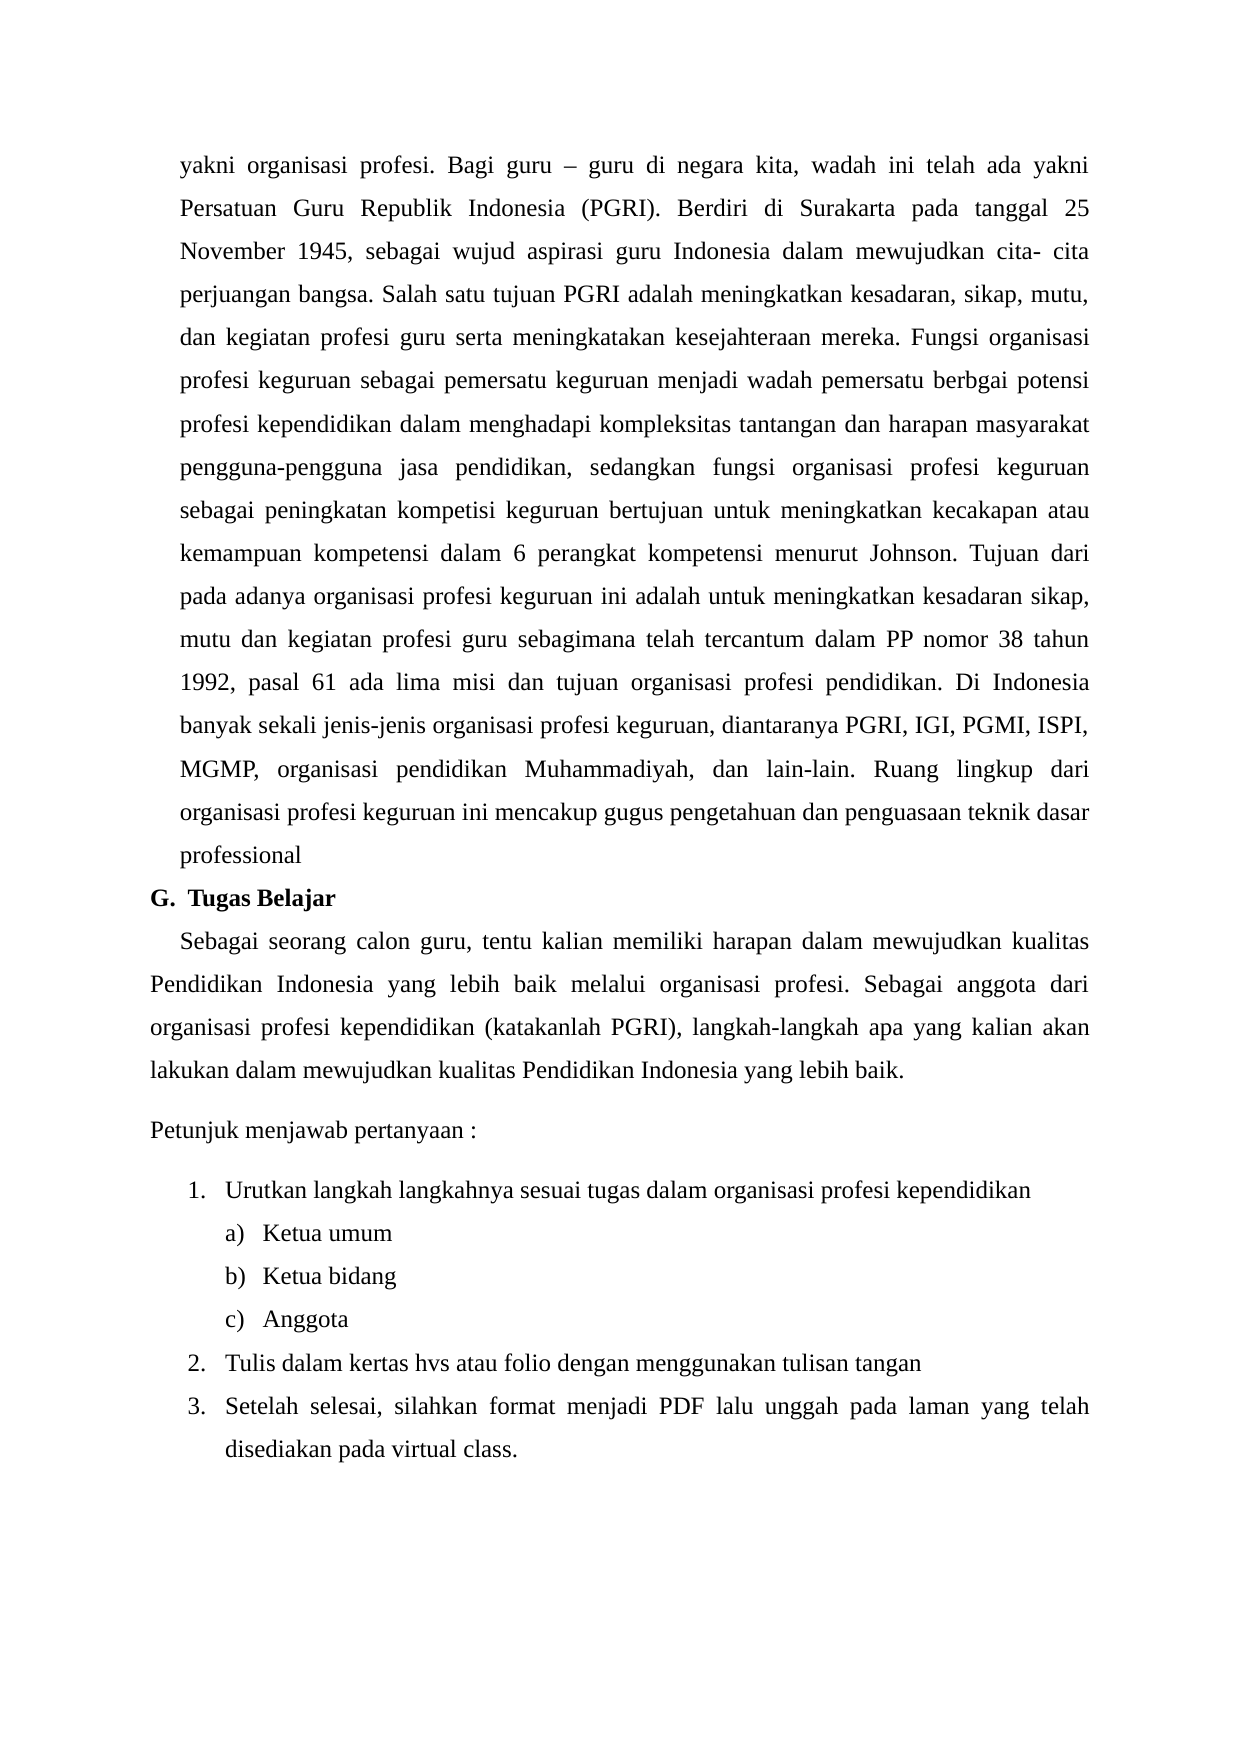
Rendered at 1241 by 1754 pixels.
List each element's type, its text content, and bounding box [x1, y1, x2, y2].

list Setelah selesai, silahkan format menjadi PDF lalu unggah pada laman yang telah disediakan pada virtual class. [187, 1391, 1090, 1463]
list Ketua umum [225, 1218, 1090, 1247]
text Petunjuk menjawab pertanyaan : [150, 1115, 1090, 1144]
list Urutkan langkah langkahnya sesuai tugas dalam organisasi profesi kependidikan [187, 1175, 1090, 1204]
list Ketua bidang [225, 1261, 1090, 1290]
list Anggota [225, 1304, 1090, 1333]
list Tulis dalam kertas hvs atau folio dengan menggunakan tulisan tangan [187, 1348, 1090, 1376]
list Tugas Belajar [150, 883, 1090, 912]
list Sebagai seorang calon guru, tentu kalian memiliki harapan dalam mewujudkan kualitas Pendidikan Indonesia yang lebih baik melalui organisasi profesi. Sebagai anggota dari organisasi profesi kependidikan (katakanlah PGRI), langkah-langkah apa yang kalian akan lakukan dalam mewujudkan kualitas Pendidikan Indonesia yang lebih baik. [150, 926, 1090, 1084]
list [179, 150, 1090, 869]
